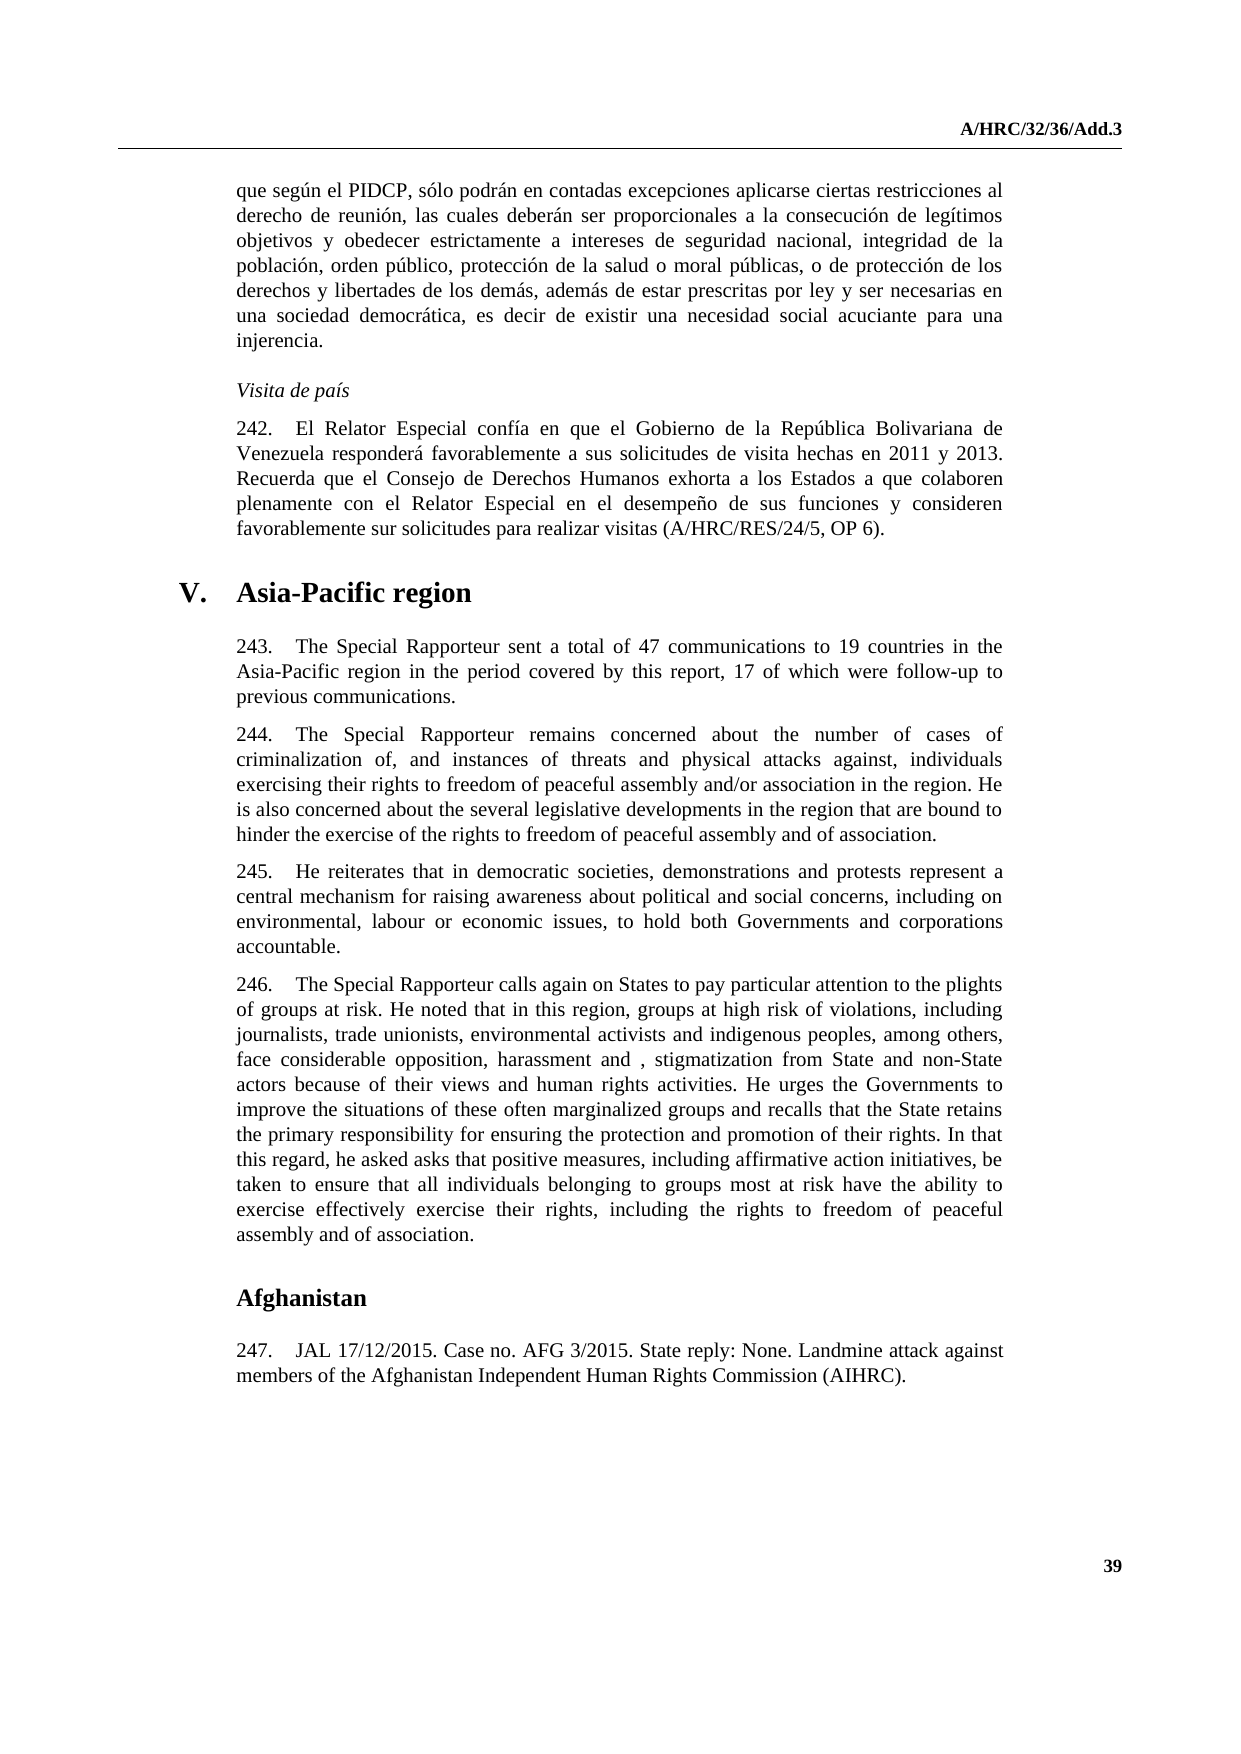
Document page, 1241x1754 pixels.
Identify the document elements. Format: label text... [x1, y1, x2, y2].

list JAL 17/12/2015. Case no. AFG 3/2015. State reply: None. Landmine attack against members of the Afghanistan Independent Human Rights Commission (AIHRC). [236, 1337, 1004, 1387]
list The Special Rapporteur remains concerned about the number of cases of criminalization of, and instances of threats and physical attacks against, individuals exercising their rights to freedom of peaceful assembly and/or association in the region. He is also concerned about the several legislative developments in the region that are bound to hinder the exercise of the rights to freedom of peaceful assembly and of association. [236, 721, 1004, 846]
list He reiterates that in democratic societies, demonstrations and protests represent a central mechanism for raising awareness about political and social concerns, including on environmental, labour or economic issues, to hold both Governments and corporations accountable. [236, 858, 1004, 958]
text V. Asia-Pacific region [118, 577, 1004, 608]
text Afghanistan [118, 1283, 1004, 1312]
list The Special Rapporteur calls again on States to pay particular attention to the plights of groups at risk. He noted that in this region, groups at high risk of violations, including journalists, trade unionists, environmental activists and indigenous peoples, among others, face considerable opposition, harassment and , stigmatization from State and non-State actors because of their views and human rights activities. He urges the Governments to improve the situations of these often marginalized groups and recalls that the State retains the primary responsibility for ensuring the protection and promotion of their rights. In that this regard, he asked asks that positive measures, including affirmative action initiatives, be taken to ensure that all individuals belonging to groups most at risk have the ability to exercise effectively exercise their rights, including the rights to freedom of peaceful assembly and of association. [236, 971, 1004, 1246]
list The Special Rapporteur sent a total of 47 communications to 19 countries in the Asia-Pacific region in the period covered by this report, 17 of which were follow-up to previous communications. [236, 633, 1004, 708]
text Visita de país [118, 377, 1004, 402]
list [236, 177, 1004, 352]
list El Relator Especial confía en que el Gobierno de la República Bolivariana de Venezuela responderá favorablemente a sus solicitudes de visita hechas en 2011 y 2013. Recuerda que el Consejo de Derechos Humanos exhorta a los Estados a que colaboren plenamente con el Relator Especial en el desempeño de sus funciones y consideren favorablemente sur solicitudes para realizar visitas (A/HRC/RES/24/5, OP 6). [236, 415, 1004, 540]
